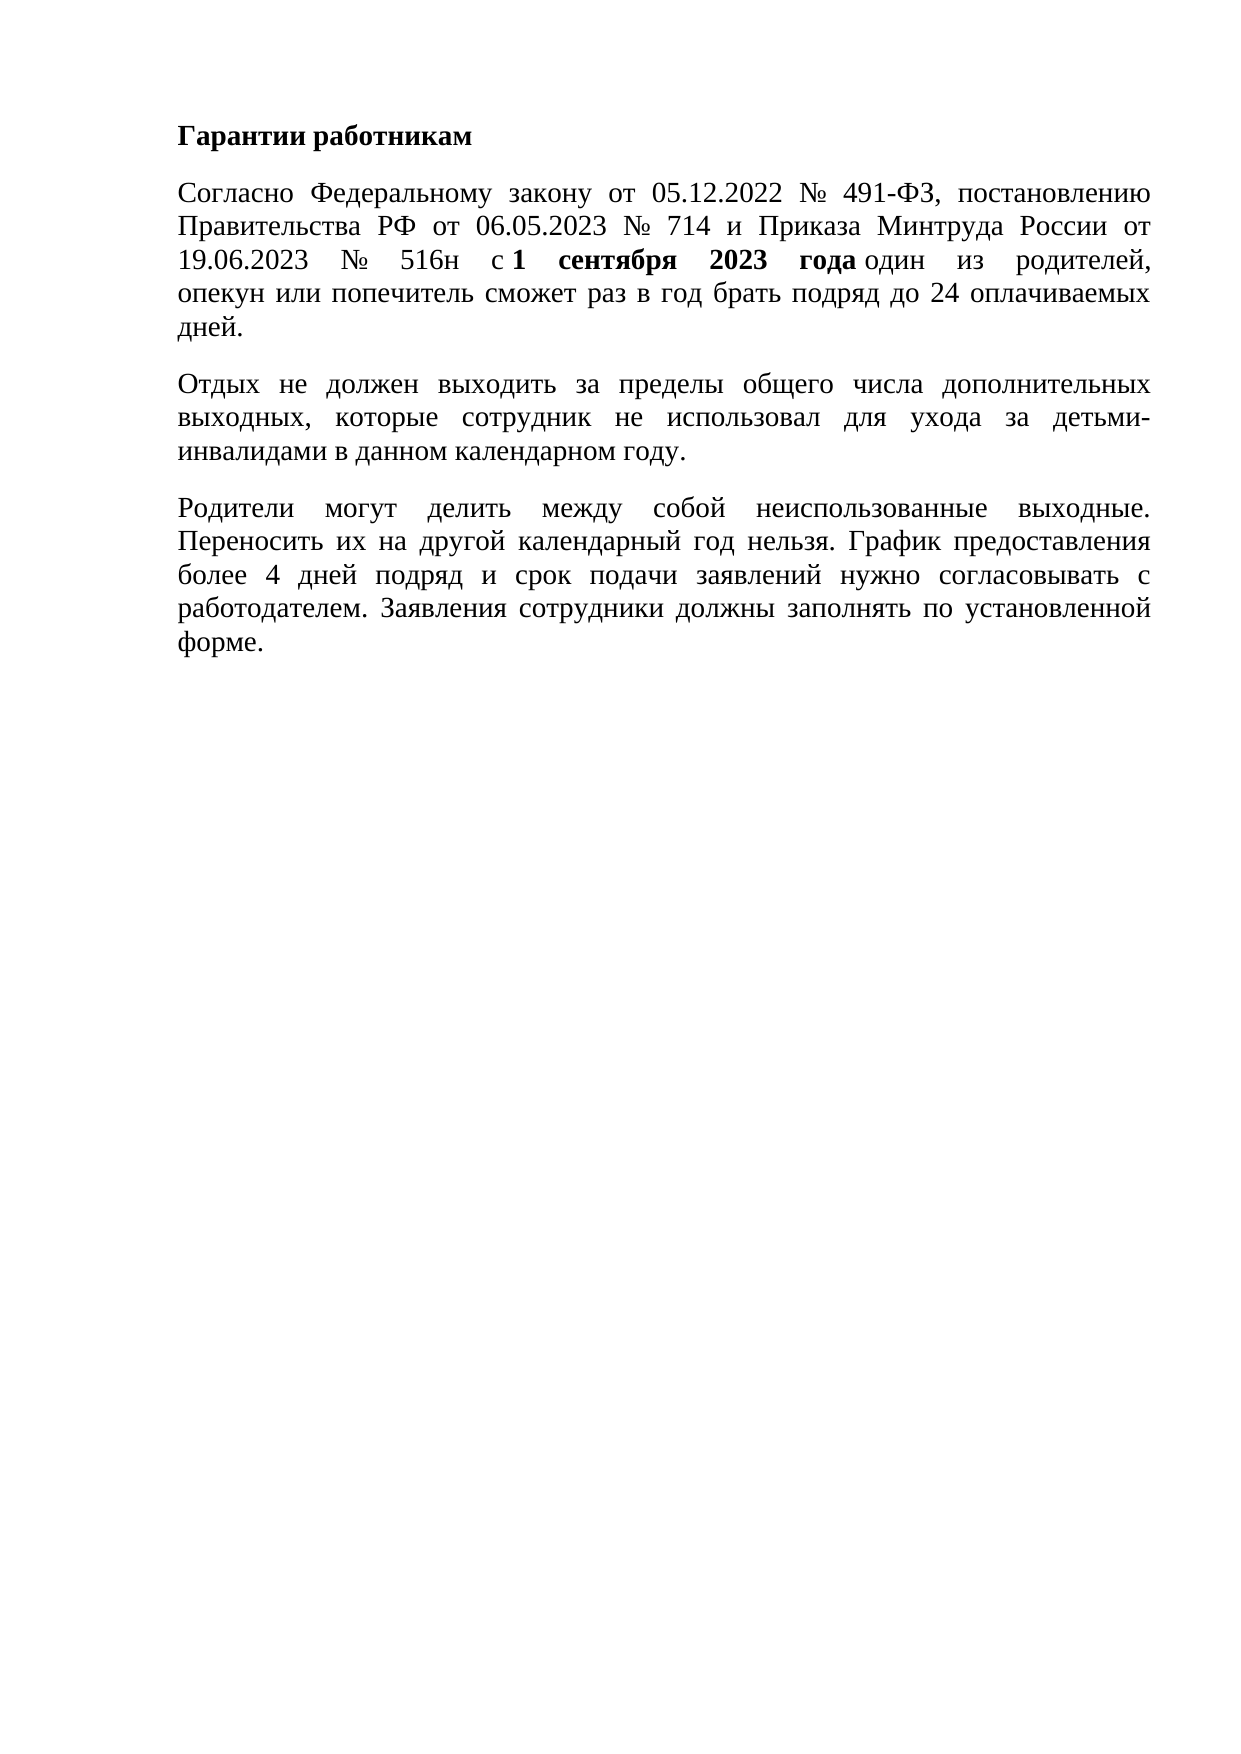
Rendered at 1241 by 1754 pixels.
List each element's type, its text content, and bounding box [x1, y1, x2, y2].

text Родители могут делить между собой неиспользованные выходные. Переносить их на другой календарный год нельзя. График предоставления более 4 дней подряд и срок подачи заявлений нужно согласовывать с работодателем. Заявления сотрудники должны заполнять по установленной форме. [177, 490, 1152, 657]
text Гарантии работникам [177, 118, 1152, 152]
text Отдых не должен выходить за пределы общего числа дополнительных выходных, которые сотрудник не использовал для ухода за детьми-инвалидами в данном календарном году. [177, 366, 1152, 466]
text Согласно Федеральному закону от 05.12.2022 № 491-ФЗ, постановлению Правительства РФ от 06.05.2023 № 714 и Приказа Минтруда России от 19.06.2023 № 516н с 1 сентября 2023 года один из родителей, опекун или попечитель сможет раз в год брать подряд до 24 оплачиваемых дней. [177, 175, 1152, 343]
